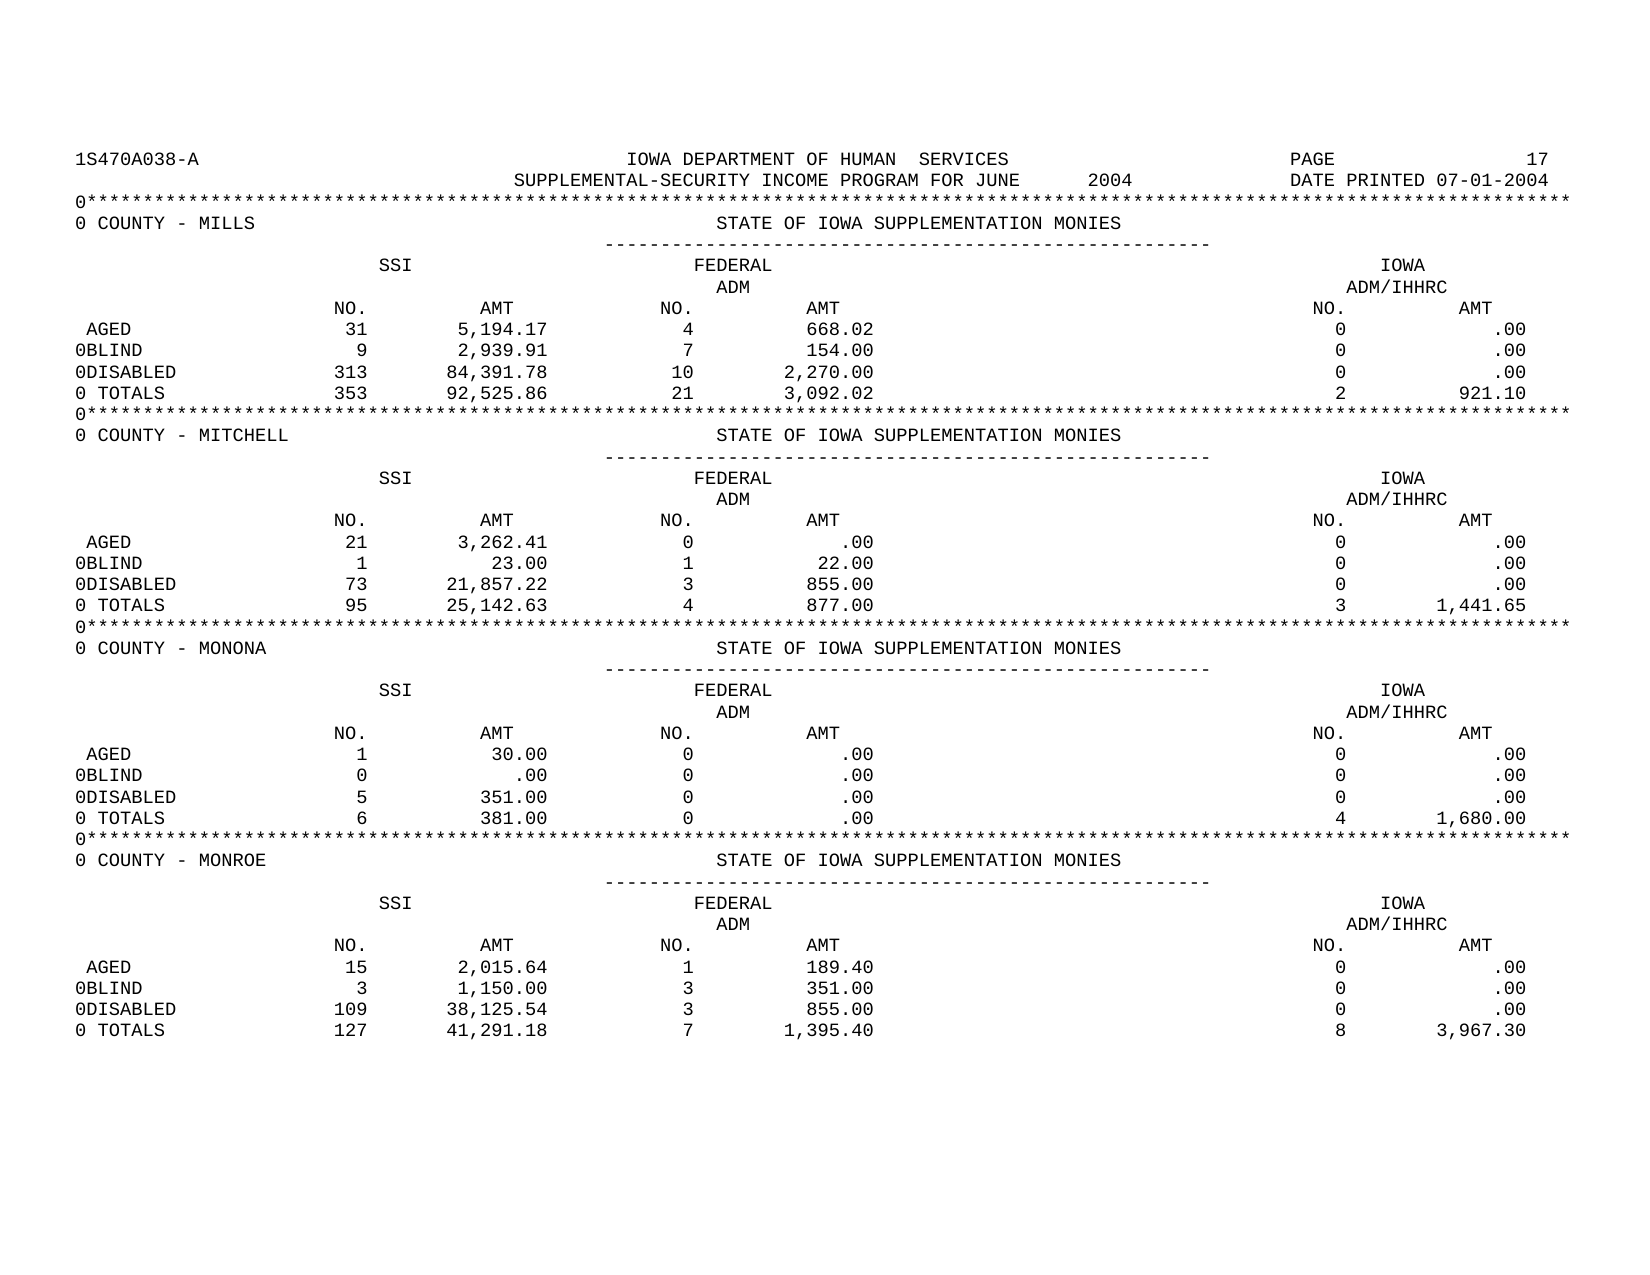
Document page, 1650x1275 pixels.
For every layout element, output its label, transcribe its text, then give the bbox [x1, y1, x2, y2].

text NO. AMT NO. AMT NO. AMT [75, 299, 1575, 320]
text 0 COUNTY - MITCHELL STATE OF IOWA SUPPLEMENTATION MONIES [75, 426, 1575, 447]
text ------------------------------------------------------ [75, 872, 1575, 894]
text 0 COUNTY - MILLS STATE OF IOWA SUPPLEMENTATION MONIES [75, 214, 1575, 235]
text NO. AMT NO. AMT NO. AMT [75, 724, 1575, 745]
text ------------------------------------------------------ [75, 235, 1575, 256]
text 0************************************************************************************************************************************ [75, 830, 1575, 851]
text 0 COUNTY - MONROE STATE OF IOWA SUPPLEMENTATION MONIES [75, 851, 1575, 872]
text 0BLIND 9 2,939.91 7 154.00 0 .00 [75, 341, 1575, 362]
text SSI FEDERAL IOWA [75, 256, 1575, 277]
text 0 TOTALS 353 92,525.86 21 3,092.02 2 921.10 [75, 384, 1575, 405]
text 0BLIND 3 1,150.00 3 351.00 0 .00 [75, 979, 1575, 1000]
text 0DISABLED 313 84,391.78 10 2,270.00 0 .00 [75, 362, 1575, 384]
text ADM ADM/IHHRC [75, 490, 1575, 511]
text ADM ADM/IHHRC [75, 702, 1575, 724]
text 1S470A038-A IOWA DEPARTMENT OF HUMAN SERVICES PAGE 17 [75, 150, 1575, 171]
text 0BLIND 0 .00 0 .00 0 .00 [75, 766, 1575, 787]
text AGED 31 5,194.17 4 668.02 0 .00 [75, 320, 1575, 341]
text ADM ADM/IHHRC [75, 915, 1575, 936]
text AGED 1 30.00 0 .00 0 .00 [75, 745, 1575, 766]
text AGED 15 2,015.64 1 189.40 0 .00 [75, 957, 1575, 979]
text NO. AMT NO. AMT NO. AMT [75, 936, 1575, 957]
text 0************************************************************************************************************************************ [75, 192, 1575, 214]
text 0DISABLED 5 351.00 0 .00 0 .00 [75, 787, 1575, 809]
text 0************************************************************************************************************************************ [75, 617, 1575, 639]
text SSI FEDERAL IOWA [75, 894, 1575, 915]
text 0DISABLED 109 38,125.54 3 855.00 0 .00 [75, 1000, 1575, 1021]
text AGED 21 3,262.41 0 .00 0 .00 [75, 532, 1575, 554]
text ------------------------------------------------------ [75, 447, 1575, 469]
text ADM ADM/IHHRC [75, 277, 1575, 299]
text 0BLIND 1 23.00 1 22.00 0 .00 [75, 554, 1575, 575]
text NO. AMT NO. AMT NO. AMT [75, 511, 1575, 532]
text 0 COUNTY - MONONA STATE OF IOWA SUPPLEMENTATION MONIES [75, 639, 1575, 660]
text 0 TOTALS 95 25,142.63 4 877.00 3 1,441.65 [75, 596, 1575, 617]
text 0DISABLED 73 21,857.22 3 855.00 0 .00 [75, 575, 1575, 596]
text 0************************************************************************************************************************************ [75, 405, 1575, 426]
text 0 TOTALS 6 381.00 0 .00 4 1,680.00 [75, 809, 1575, 830]
text SSI FEDERAL IOWA [75, 469, 1575, 490]
text 0 TOTALS 127 41,291.18 7 1,395.40 8 3,967.30 [75, 1021, 1575, 1042]
text SSI FEDERAL IOWA [75, 681, 1575, 702]
text ------------------------------------------------------ [75, 660, 1575, 681]
text SUPPLEMENTAL-SECURITY INCOME PROGRAM FOR JUNE 2004 DATE PRINTED 07-01-2004 [75, 171, 1575, 192]
